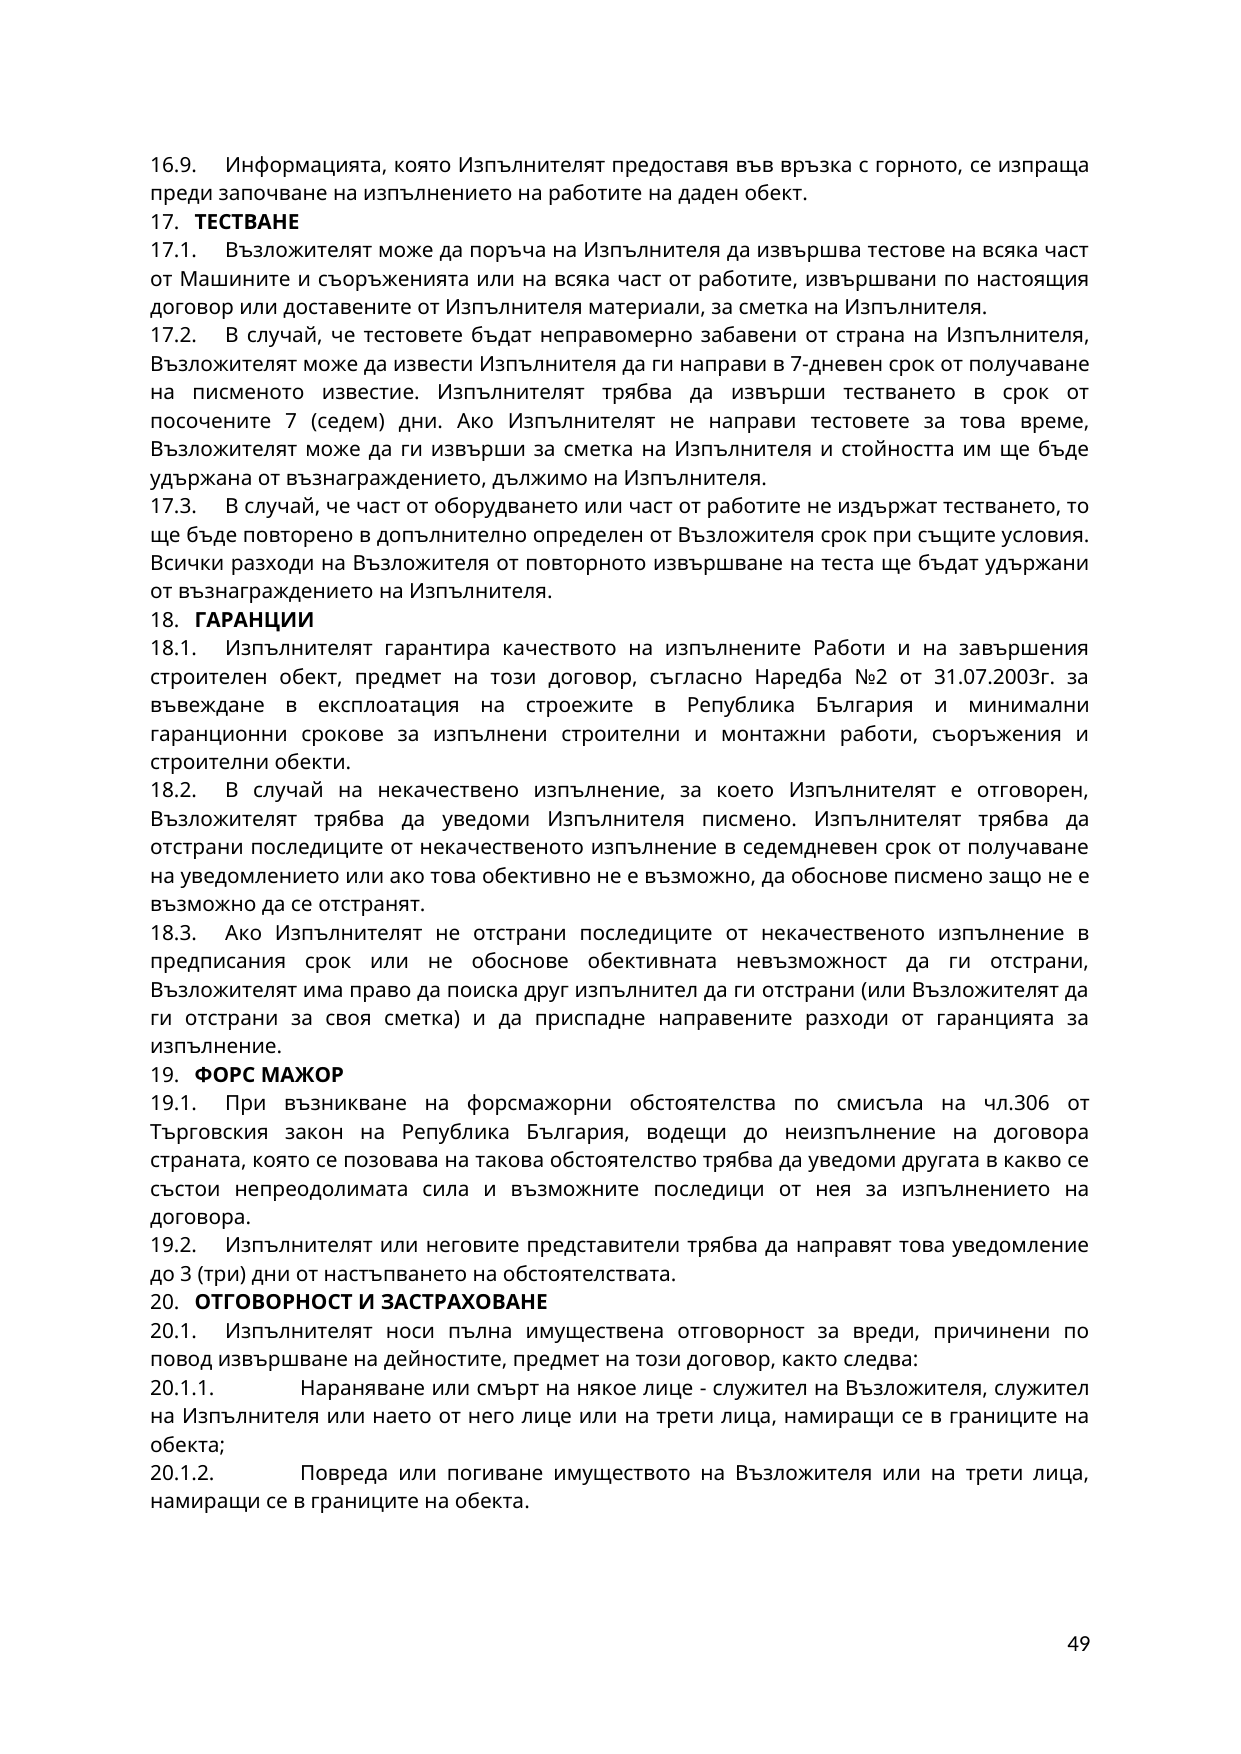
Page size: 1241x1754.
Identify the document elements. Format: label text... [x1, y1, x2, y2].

list Ако Изпълнителят не отстрани последиците от некачественото изпълнение в предписания срок или не обоснове обективната невъзможност да ги отстрани, Възложителят има право да поиска друг изпълнител да ги отстрани (или Възложителят да ги отстрани за своя сметка) и да приспадне направените разходи от гаранцията за изпълнение. [150, 918, 1090, 1060]
list При възникване на форсмажорни обстоятелства по смисъла на чл.306 от Търговския закон на Република България, водещи до неизпълнение на договора страната, която се позовава на такова обстоятелство трябва да уведоми другата в какво се състои непреодолимата сила и възможните последици от нея за изпълнението на договора. [150, 1088, 1090, 1231]
list Възложителят може да поръча на Изпълнителя да извършва тестове на всяка част от Машините и съоръженията или на всяка част от работите, извършвани по настоящия договор или доставените от Изпълнителя материали, за сметка на Изпълнителя. [150, 235, 1090, 321]
list ФОРС МАЖОР [150, 1060, 1090, 1088]
list В случай на некачествено изпълнение, за което Изпълнителят е отговорен, Възложителят трябва да уведоми Изпълнителя писмено. Изпълнителят трябва да отстрани последиците от некачественото изпълнение в седемдневен срок от получаване на уведомлението или ако това обективно не е възможно, да обоснове писмено защо не е възможно да се отстранят. [150, 776, 1090, 918]
list Информацията, която Изпълнителят предоставя във връзка с горното, се изпраща преди започване на изпълнението на работите на даден обект. [150, 150, 1090, 207]
list В случай, че част от оборудването или част от работите не издържат тестването, то ще бъде повторено в допълнително определен от Възложителя срок при същите условия. Всички разходи на Възложителя от повторното извършване на теста ще бъдат удържани от възнаграждението на Изпълнителя. [150, 491, 1090, 605]
list В случай, че тестовете бъдат неправомерно забавени от страна на Изпълнителя, Възложителят може да извести Изпълнителя да ги направи в 7-дневен срок от получаване на писменото известие. Изпълнителят трябва да извърши тестването в срок от посочените 7 (седем) дни. Ако Изпълнителят не направи тестовете за това време, Възложителят може да ги извърши за сметка на Изпълнителя и стойността им ще бъде удържана от възнаграждението, дължимо на Изпълнителя. [150, 321, 1090, 491]
list Повреда или погиване имуществото на Възложителя или на трети лица, намиращи се в границите на обекта. [150, 1458, 1090, 1515]
list ОТГОВОРНОСТ И ЗАСТРАХОВАНЕ [150, 1287, 1090, 1316]
list Нараняване или смърт на някое лице - служител на Възложителя, служител на Изпълнителя или наето от него лице или на трети лица, намиращи се в границите на обекта; [150, 1373, 1090, 1458]
list Изпълнителят или неговите представители трябва да направят това уведомление до 3 (три) дни от настъпването на обстоятелствата. [150, 1231, 1090, 1287]
list ГАРАНЦИИ [150, 605, 1090, 633]
list Изпълнителят носи пълна имуществена отговорност за вреди, причинени по повод извършване на дейностите, предмет на този договор, както следва: [150, 1316, 1090, 1373]
list ТЕСТВАНЕ [150, 207, 1090, 235]
list Изпълнителят гарантира качеството на изпълнените Работи и на завършения строителен обект, предмет на този договор, съгласно Наредба №2 от 31.07.2003г. за въвеждане в експлоатация на строежите в Република България и минимални гаранционни срокове за изпълнени строителни и монтажни работи, съоръжения и строителни обекти. [150, 633, 1090, 776]
